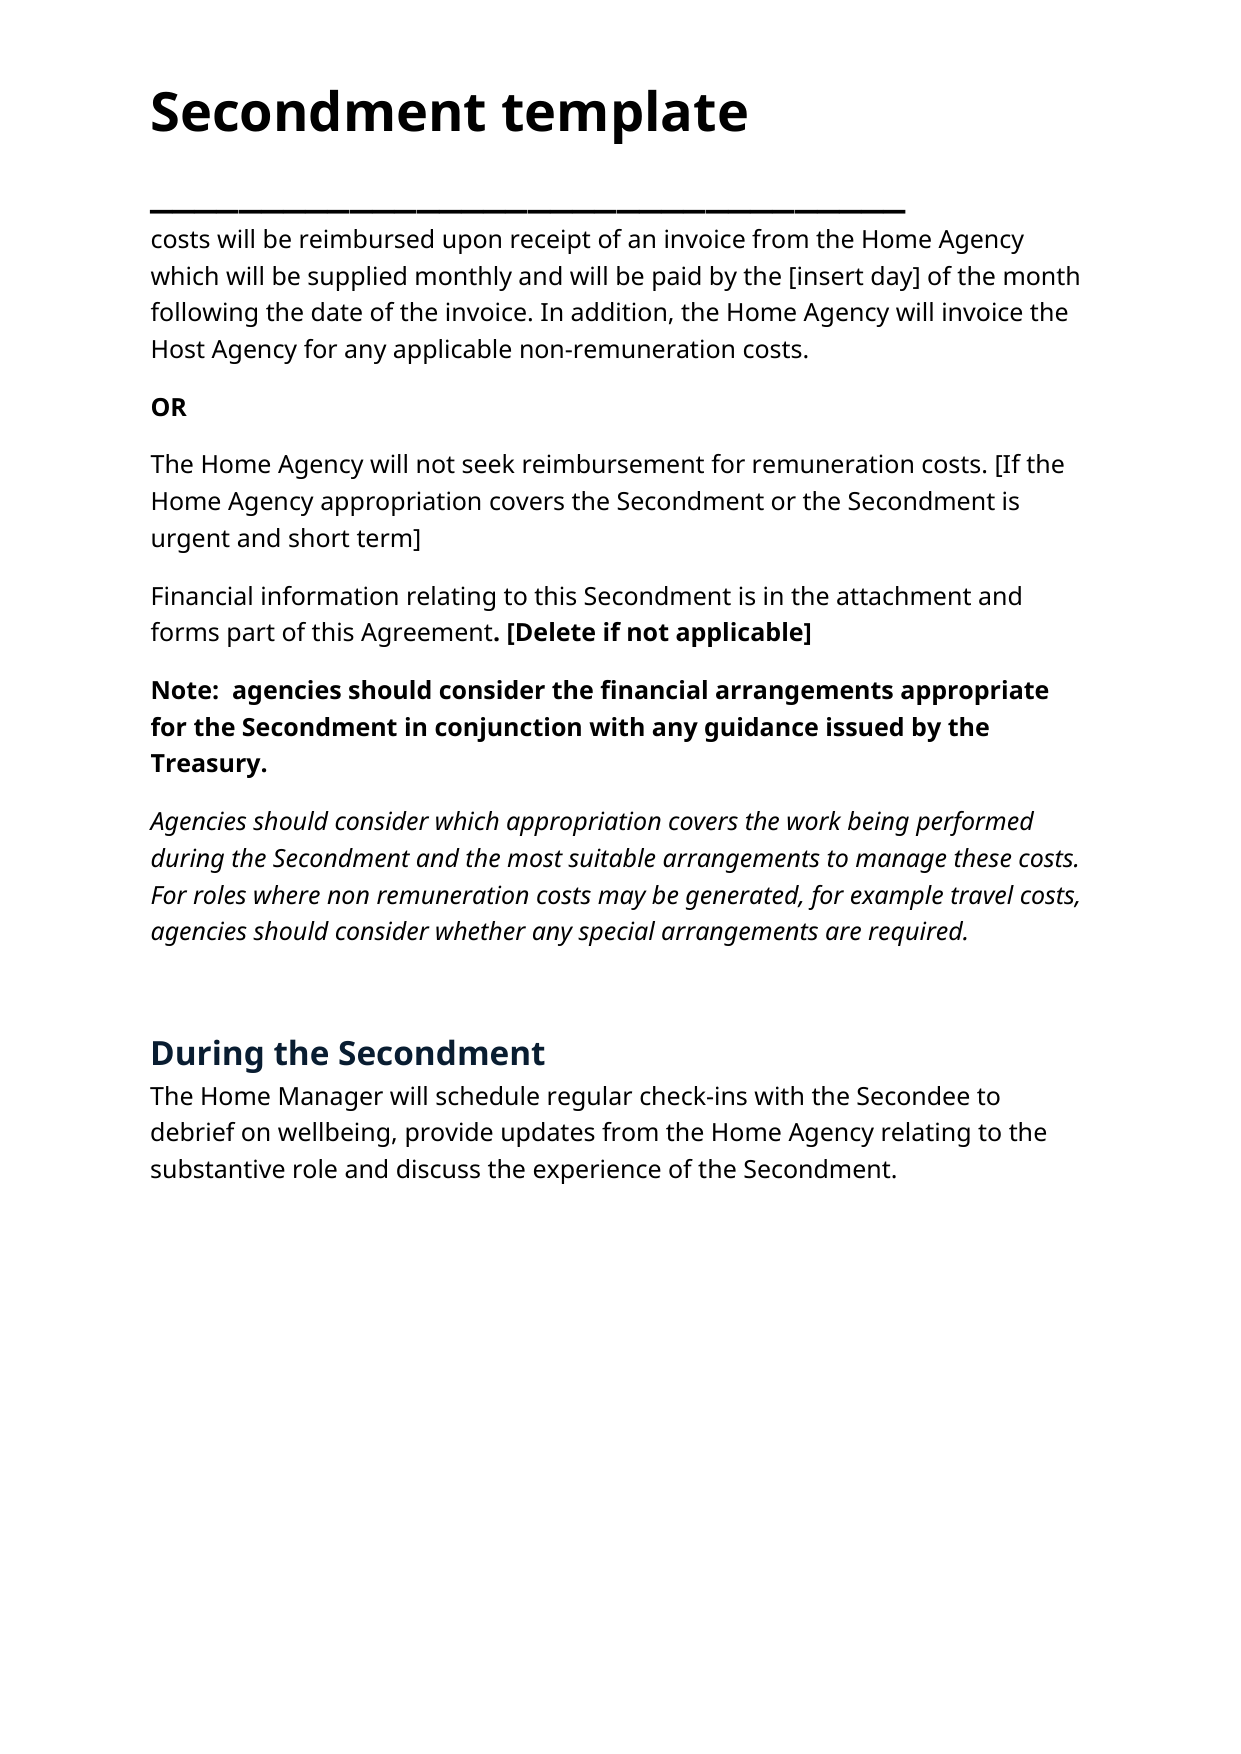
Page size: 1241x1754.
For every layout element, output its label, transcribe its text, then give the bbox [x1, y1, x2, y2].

text Agencies should consider which appropriation covers the work being performed during the Secondment and the most suitable arrangements to manage these costs. For roles where non remuneration costs may be generated, for example travel costs, agencies should consider whether any special arrangements are required. [150, 804, 1090, 948]
subtitle During the Secondment [150, 1029, 1090, 1075]
text The Home Agency will not seek reimbursement for remuneration costs. [If the Home Agency appropriation covers the Secondment or the Secondment is urgent and short term] [150, 447, 1090, 555]
text The Home Manager will schedule regular check-ins with the Secondee to debrief on wellbeing, provide updates from the Home Agency relating to the substantive role and discuss the experience of the Secondment. [150, 1078, 1090, 1186]
text Note: agencies should consider the financial arrangements appropriate for the Secondment in conjunction with any guidance issued by the Treasury. [150, 673, 1090, 780]
text OR [150, 389, 1090, 423]
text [150, 222, 1090, 366]
text Financial information relating to this Secondment is in the attachment and forms part of this Agreement. [Delete if not applicable] [150, 578, 1090, 649]
